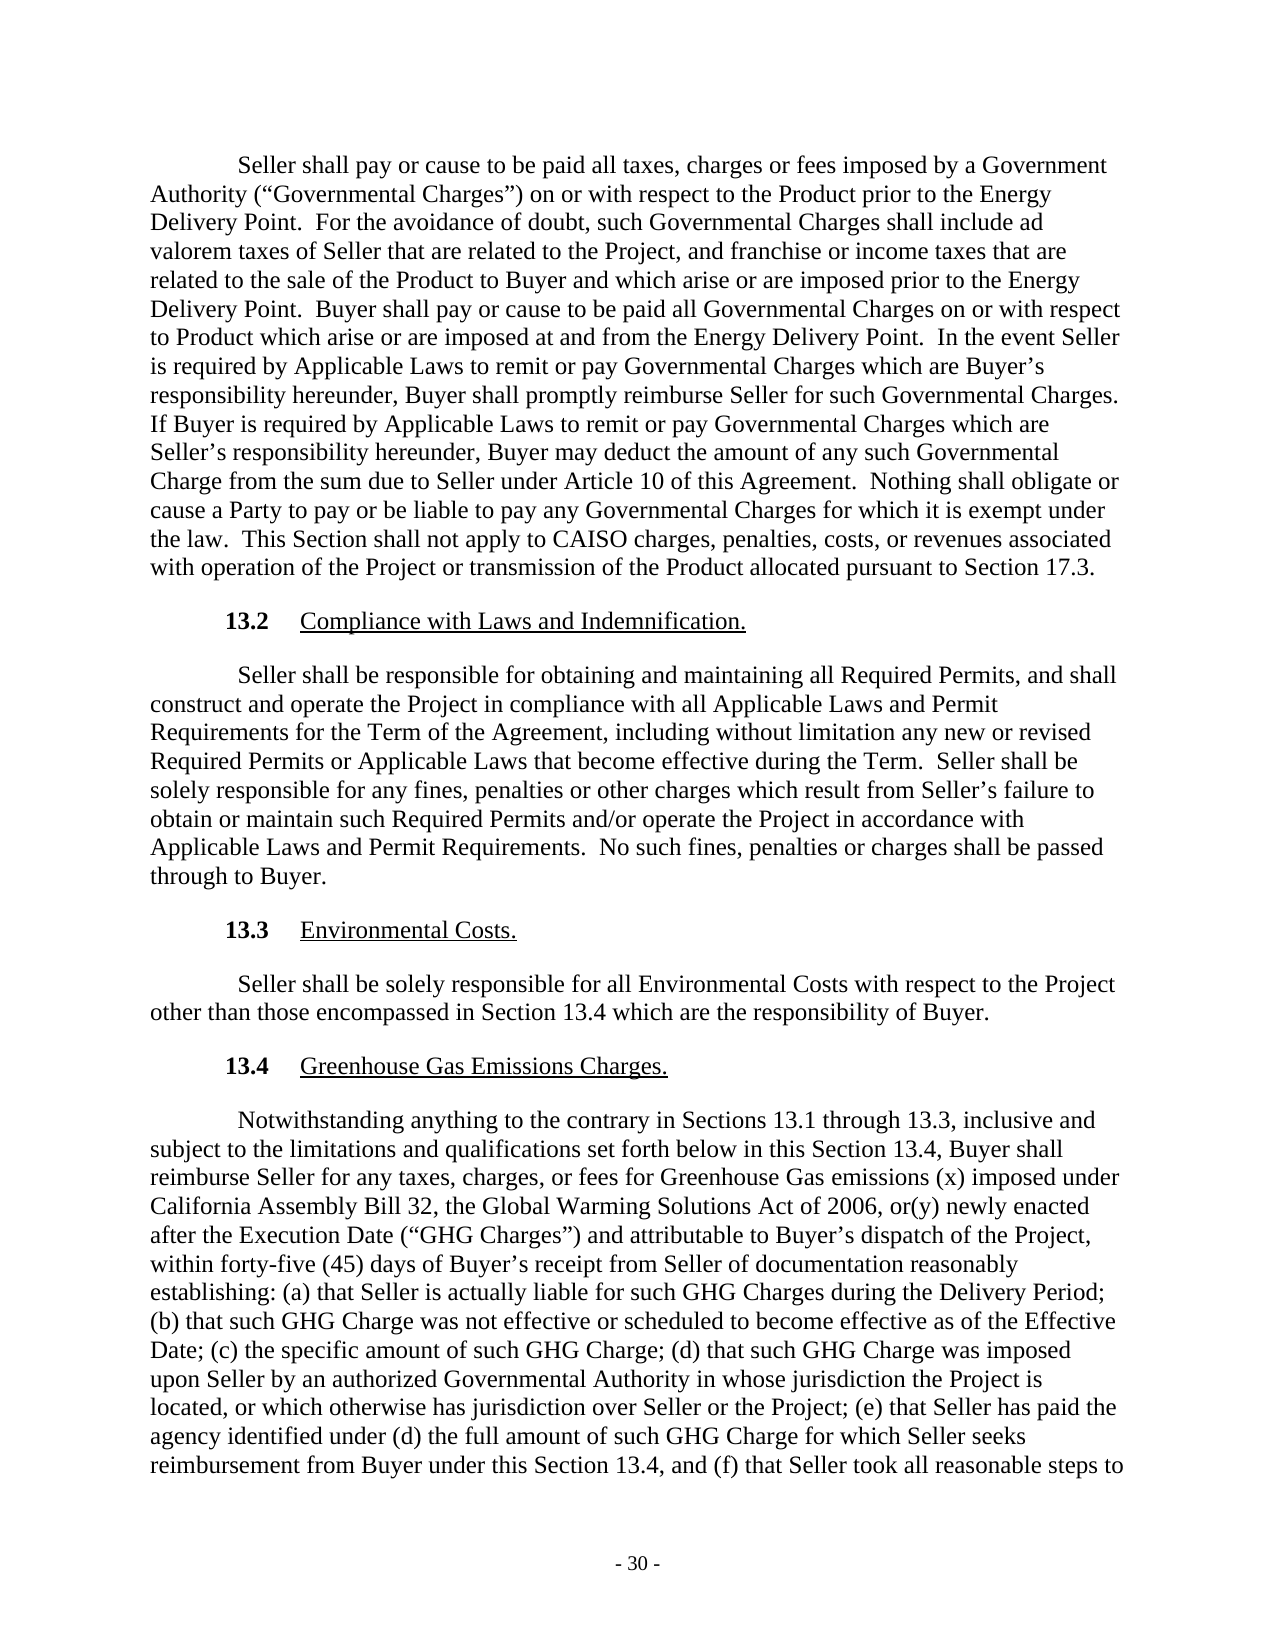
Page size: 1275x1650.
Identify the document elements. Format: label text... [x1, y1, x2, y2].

subtitle Environmental Costs. [150, 915, 1125, 944]
subtitle Greenhouse Gas Emissions Charges. [150, 1051, 1125, 1080]
text Seller shall be responsible for obtaining and maintaining all Required Permits, and shall construct and operate the Project in compliance with all Applicable Laws and Permit Requirements for the Term of the Agreement, including without limitation any new or revised Required Permits or Applicable Laws that become effective during the Term. Seller shall be solely responsible for any fines, penalties or other charges which result from Seller’s failure to obtain or maintain such Required Permits and/or operate the Project in accordance with Applicable Laws and Permit Requirements. No such fines, penalties or charges shall be passed through to Buyer. [150, 660, 1125, 890]
text Seller shall be solely responsible for all Environmental Costs with respect to the Project other than those encompassed in Section 13.4 which are the responsibility of Buyer. [150, 969, 1125, 1026]
subtitle Compliance with Laws and Indemnification. [150, 606, 1125, 635]
text Seller shall pay or cause to be paid all taxes, charges or fees imposed by a Government Authority (“Governmental Charges”) on or with respect to the Product prior to the Energy Delivery Point. For the avoidance of doubt, such Governmental Charges shall include ad valorem taxes of Seller that are related to the Project, and franchise or income taxes that are related to the sale of the Product to Buyer and which arise or are imposed prior to the Energy Delivery Point. Buyer shall pay or cause to be paid all Governmental Charges on or with respect to Product which arise or are imposed at and from the Energy Delivery Point. In the event Seller is required by Applicable Laws to remit or pay Governmental Charges which are Buyer’s responsibility hereunder, Buyer shall promptly reimburse Seller for such Governmental Charges. If Buyer is required by Applicable Laws to remit or pay Governmental Charges which are Seller’s responsibility hereunder, Buyer may deduct the amount of any such Governmental Charge from the sum due to Seller under Article 10 of this Agreement. Nothing shall obligate or cause a Party to pay or be liable to pay any Governmental Charges for which it is exempt under the law. This Section shall not apply to CAISO charges, penalties, costs, or revenues associated with operation of the Project or transmission of the Product allocated pursuant to Section 17.3. [150, 150, 1125, 581]
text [150, 1105, 1125, 1479]
